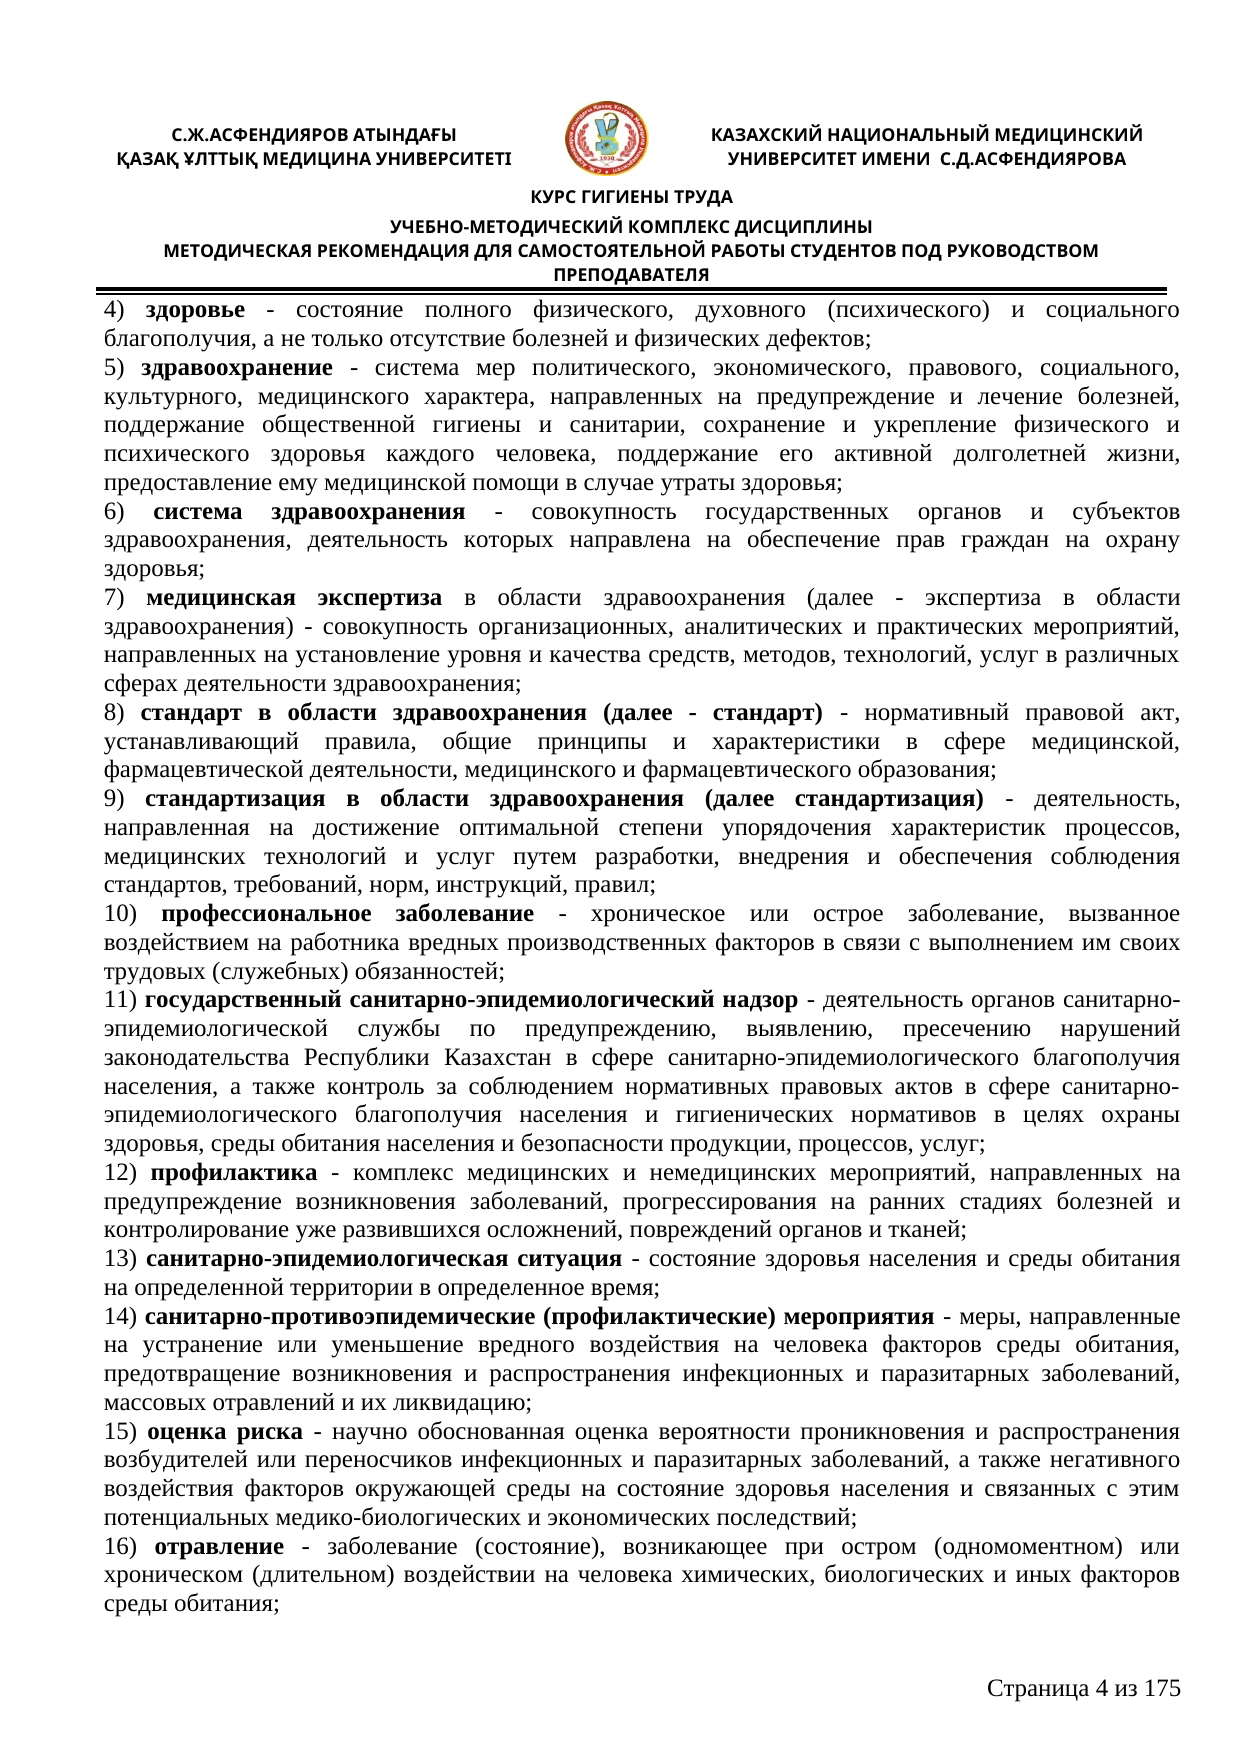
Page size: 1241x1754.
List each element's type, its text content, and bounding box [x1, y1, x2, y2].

text 16) отравление - заболевание (состояние), возникающее при остром (одномоментном) или хроническом (длительном) воздействии на человека химических, биологических и иных факторов среды обитания; [103, 1531, 1181, 1617]
text 7) медицинская экспертиза в области здравоохранения (далее - экспертиза в области здравоохранения) - совокупность организационных, аналитических и практических мероприятий, направленных на установление уровня и качества средств, методов, технологий, услуг в различных сферах деятельности здравоохранения; [103, 582, 1181, 697]
text 6) система здравоохранения - совокупность государственных органов и субъектов здравоохранения, деятельность которых направлена на обеспечение прав граждан на охрану здоровья; [103, 496, 1181, 582]
text 15) оценка риска - научно обоснованная оценка вероятности проникновения и распространения возбудителей или переносчиков инфекционных и паразитарных заболеваний, а также негативного воздействия факторов окружающей среды на состояние здоровья населения и связанных с этим потенциальных медико-биологических и экономических последствий; [103, 1416, 1181, 1531]
text 11) государственный санитарно-эпидемиологический надзор - деятельность органов санитарно-эпидемиологической службы по предупреждению, выявлению, пресечению нарушений законодательства Республики Казахстан в сфере санитарно-эпидемиологического благополучия населения, а также контроль за соблюдением нормативных правовых актов в сфере санитарно-эпидемиологического благополучия населения и гигиенических нормативов в целях охраны здоровья, среды обитания населения и безопасности продукции, процессов, услуг; [103, 984, 1181, 1157]
text 5) здравоохранение - система мер политического, экономического, правового, социального, культурного, медицинского характера, направленных на предупреждение и лечение болезней, поддержание общественной гигиены и санитарии, сохранение и укрепление физического и психического здоровья каждого человека, поддержание его активной долголетней жизни, предоставление ему медицинской помощи в случае утраты здоровья; [103, 352, 1181, 496]
text 4) здоровье - состояние полного физического, духовного (психического) и социального благополучия, а не только отсутствие болезней и физических дефектов; [103, 176, 1181, 352]
text 10) профессиональное заболевание - хроническое или острое заболевание, вызванное воздействием на работника вредных производственных факторов в связи с выполнением им своих трудовых (служебных) обязанностей; [103, 898, 1181, 984]
text 12) профилактика - комплекс медицинских и немедицинских мероприятий, направленных на предупреждение возникновения заболеваний, прогрессирования на ранних стадиях болезней и контролирование уже развившихся осложнений, повреждений органов и тканей; [103, 1157, 1181, 1243]
text 8) стандарт в области здравоохранения (далее - стандарт) - нормативный правовой акт, устанавливающий правила, общие принципы и характеристики в сфере медицинской, фармацевтической деятельности, медицинского и фармацевтического образования; [103, 697, 1181, 783]
text 13) санитарно-эпидемиологическая ситуация - состояние здоровья населения и среды обитания на определенной территории в определенное время; [103, 1243, 1181, 1301]
text 14) санитарно-противоэпидемические (профилактические) мероприятия - меры, направленные на устранение или уменьшение вредного воздействия на человека факторов среды обитания, предотвращение возникновения и распространения инфекционных и паразитарных заболеваний, массовых отравлений и их ликвидацию; [103, 1301, 1181, 1416]
text 9) стандартизация в области здравоохранения (далее стандартизация) - деятельность, направленная на достижение оптимальной степени упорядочения характеристик процессов, медицинских технологий и услуг путем разработки, внедрения и обеспечения соблюдения стандартов, требований, норм, инструкций, правил; [103, 783, 1181, 898]
picture [565, 101, 650, 176]
